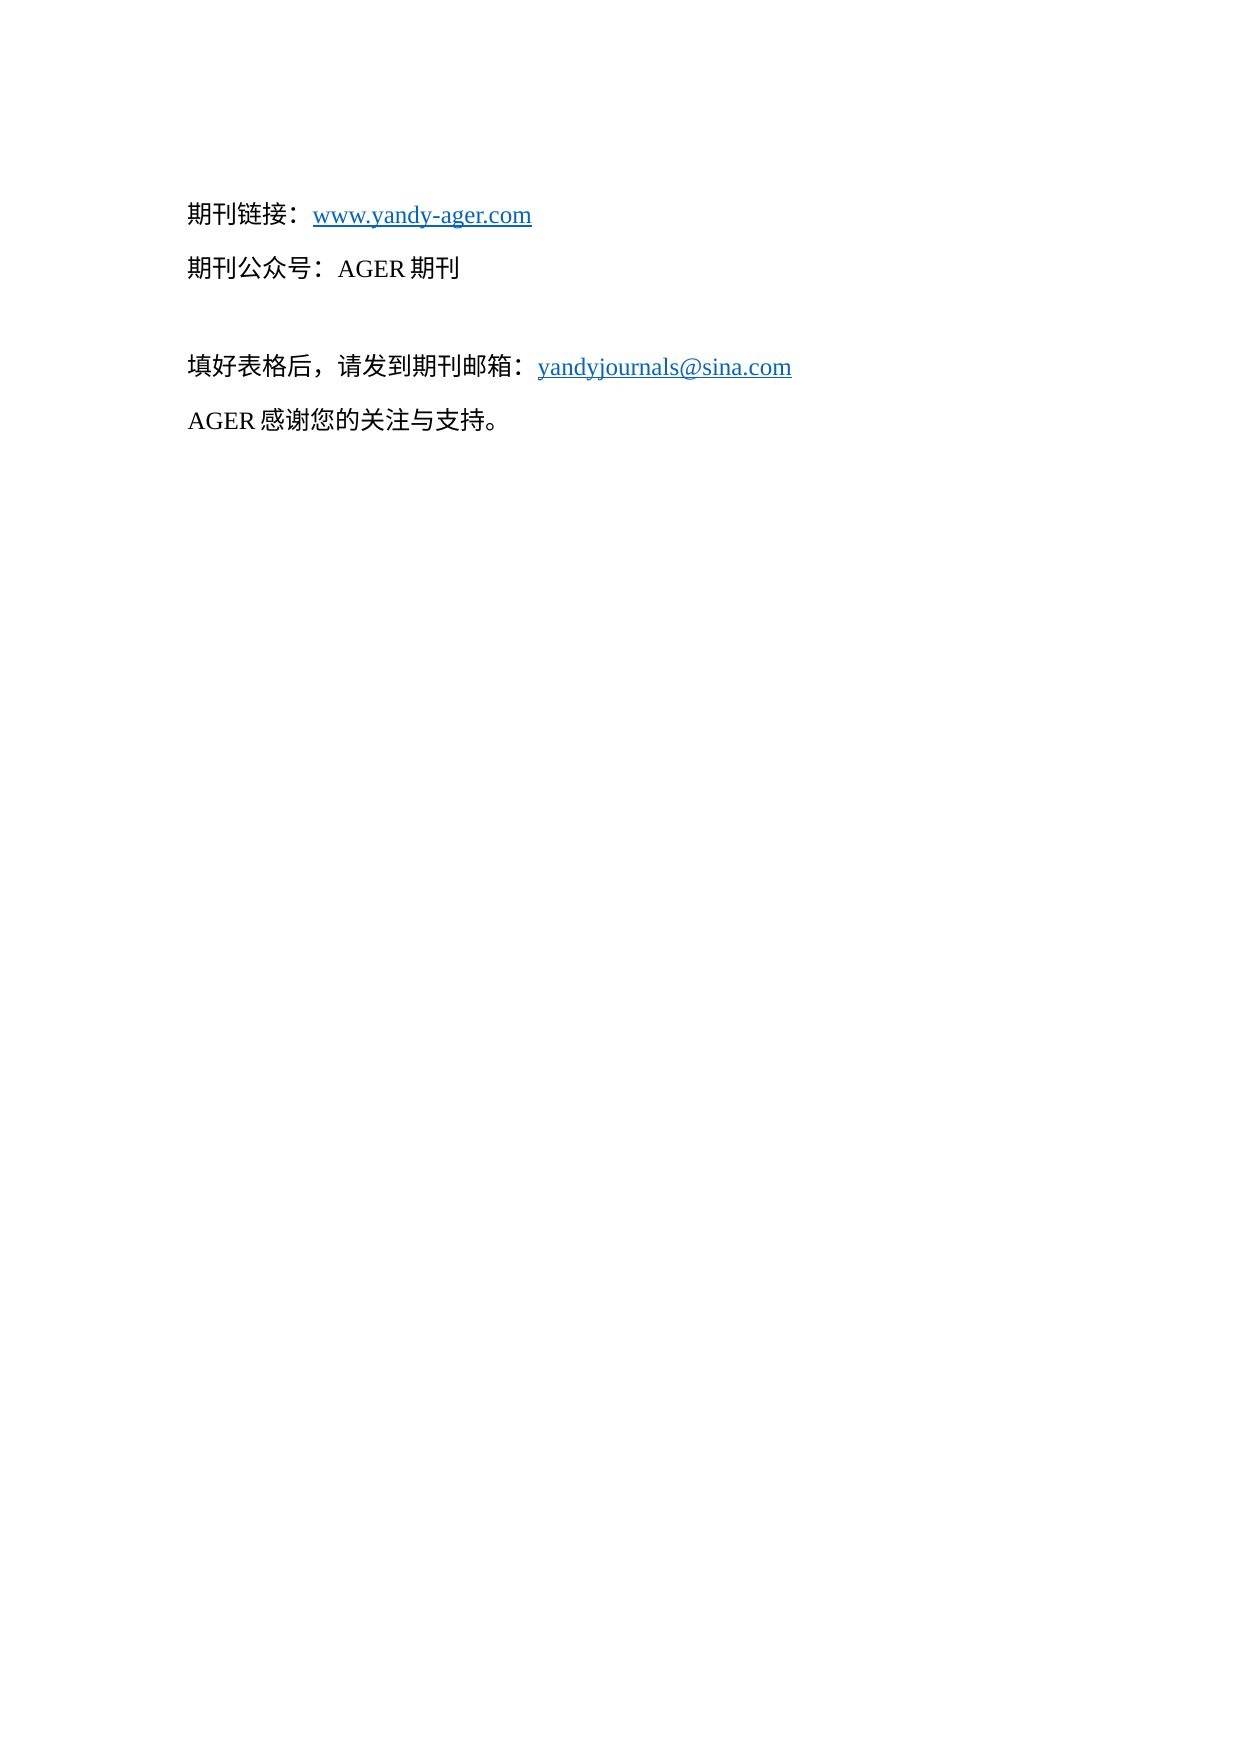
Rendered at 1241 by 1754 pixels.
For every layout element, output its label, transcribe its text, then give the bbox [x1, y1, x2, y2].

text 填好表格后，请发到期刊邮箱：yandyjournals@sina.com [187, 346, 1053, 383]
text AGER感谢您的关注与支持。 [187, 401, 1053, 437]
text 期刊公众号：AGER期刊 [187, 249, 1053, 285]
text 期刊链接：www.yandy-ager.com [187, 194, 1053, 231]
